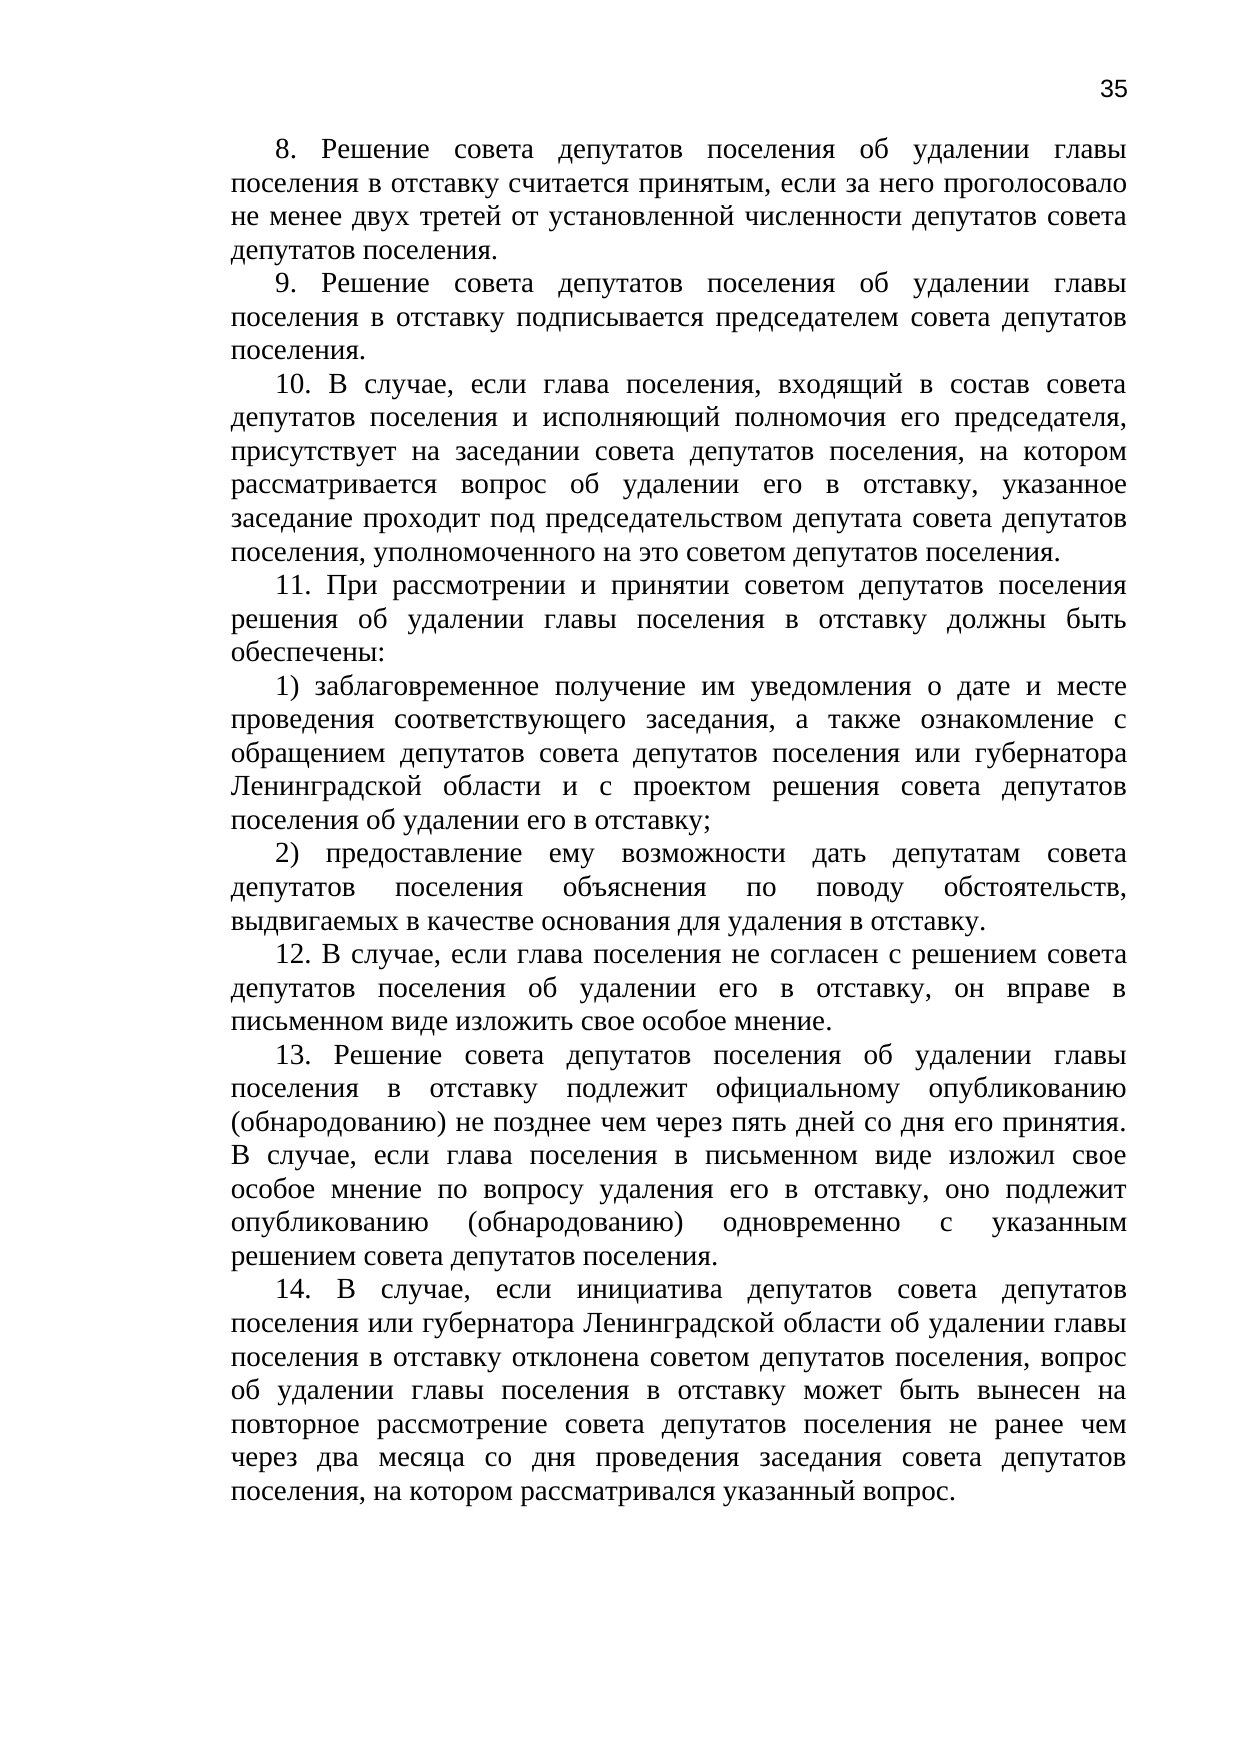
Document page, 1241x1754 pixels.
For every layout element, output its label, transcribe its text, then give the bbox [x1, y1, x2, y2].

text 11. При рассмотрении и принятии советом депутатов поселения решения об удалении главы поселения в отставку должны быть обеспечены: [231, 567, 1128, 668]
text 9. Решение совета депутатов поселения об удалении главы поселения в отставку подписывается председателем совета депутатов поселения. [231, 265, 1128, 366]
text 2) предоставление ему возможности дать депутатам совета депутатов поселения объяснения по поводу обстоятельств, выдвигаемых в качестве основания для удаления в отставку. [231, 836, 1128, 936]
text 8. Решение совета депутатов поселения об удалении главы поселения в отставку считается принятым, если за него проголосовало не менее двух третей от установленной численности депутатов совета депутатов поселения. [231, 131, 1128, 265]
text 12. В случае, если глава поселения не согласен с решением совета депутатов поселения об удалении его в отставку, он вправе в письменном виде изложить свое особое мнение. [231, 936, 1128, 1037]
text 13. Решение совета депутатов поселения об удалении главы поселения в отставку подлежит официальному опубликованию (обнародованию) не позднее чем через пять дней со дня его принятия. В случае, если глава поселения в письменном виде изложил свое особое мнение по вопросу удаления его в отставку, оно подлежит опубликованию (обнародованию) одновременно с указанным решением совета депутатов поселения. [231, 1037, 1128, 1272]
text 1) заблаговременное получение им уведомления о дате и месте проведения соответствующего заседания, а также ознакомление с обращением депутатов совета депутатов поселения или губернатора Ленинградской области и с проектом решения совета депутатов поселения об удалении его в отставку; [231, 668, 1128, 836]
text 10. В случае, если глава поселения, входящий в состав совета депутатов поселения и исполняющий полномочия его председателя, присутствует на заседании совета депутатов поселения, на котором рассматривается вопрос об удалении его в отставку, указанное заседание проходит под председательством депутата совета депутатов поселения, уполномоченного на это советом депутатов поселения. [231, 366, 1128, 567]
text 14. В случае, если инициатива депутатов совета депутатов поселения или губернатора Ленинградской области об удалении главы поселения в отставку отклонена советом депутатов поселения, вопрос об удалении главы поселения в отставку может быть вынесен на повторное рассмотрение совета депутатов поселения не ранее чем через два месяца со дня проведения заседания совета депутатов поселения, на котором рассматривался указанный вопрос. [231, 1272, 1128, 1506]
